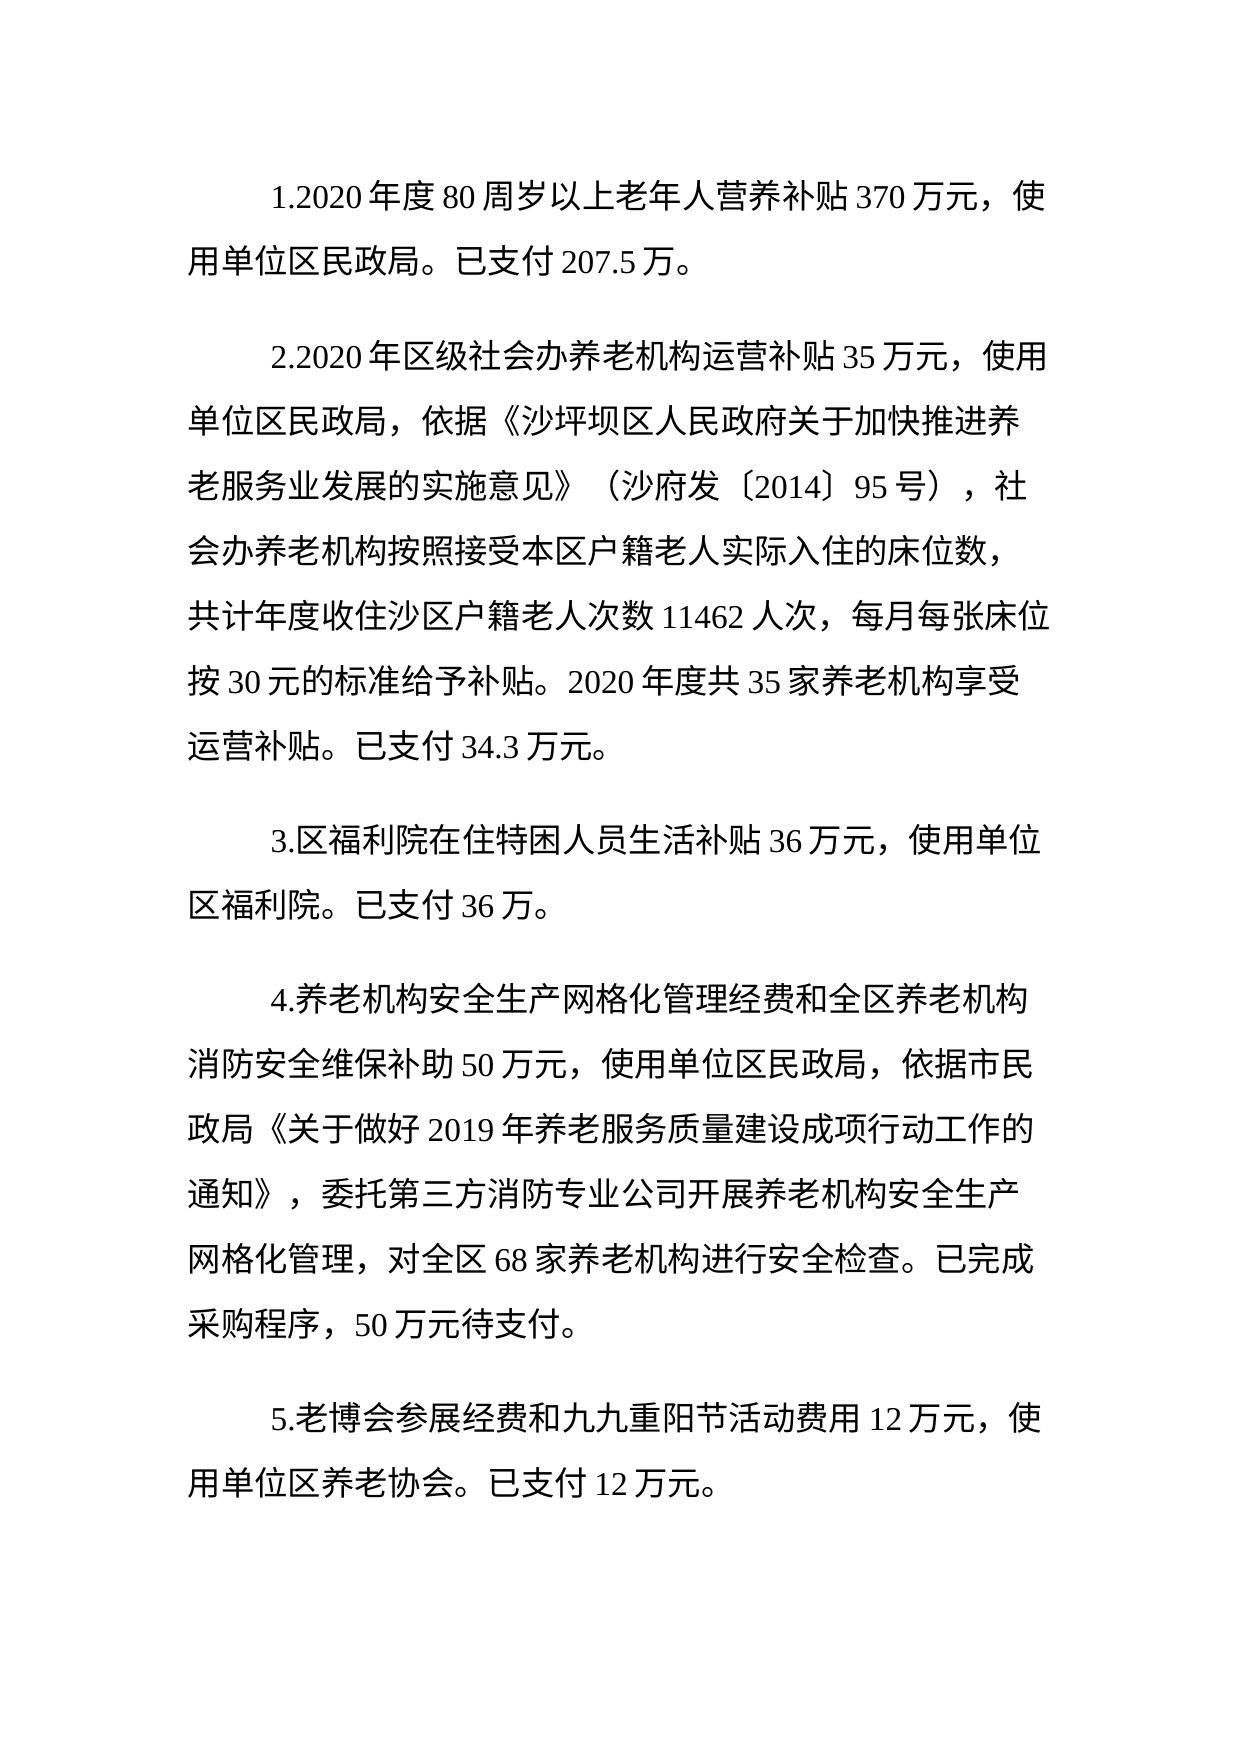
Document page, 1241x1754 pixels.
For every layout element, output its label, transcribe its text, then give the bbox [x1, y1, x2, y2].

text 2.2020年区级社会办养老机构运营补贴35万元，使用单位区民政局，依据《沙坪坝区人民政府关于加快推进养老服务业发展的实施意见》（沙府发〔2014〕95号），社会办养老机构按照接受本区户籍老人实际入住的床位数，共计年度收住沙区户籍老人次数11462人次，每月每张床位按30元的标准给予补贴。2020年度共35家养老机构享受运营补贴。已支付34.3万元。 [187, 321, 1053, 776]
text 4.养老机构安全生产网格化管理经费和全区养老机构消防安全维保补助50万元，使用单位区民政局，依据市民政局《关于做好2019年养老服务质量建设成项行动工作的通知》，委托第三方消防专业公司开展养老机构安全生产网格化管理，对全区68家养老机构进行安全检查。已完成采购程序，50万元待支付。 [187, 964, 1053, 1354]
text 5.老博会参展经费和九九重阳节活动费用12万元，使用单位区养老协会。已支付12万元。 [187, 1384, 1053, 1514]
text 3.区福利院在住特困人员生活补贴36万元，使用单位区福利院。已支付36万。 [187, 805, 1053, 935]
text 1.2020年度80周岁以上老年人营养补贴370万元，使用单位区民政局。已支付207.5万。 [187, 162, 1053, 292]
